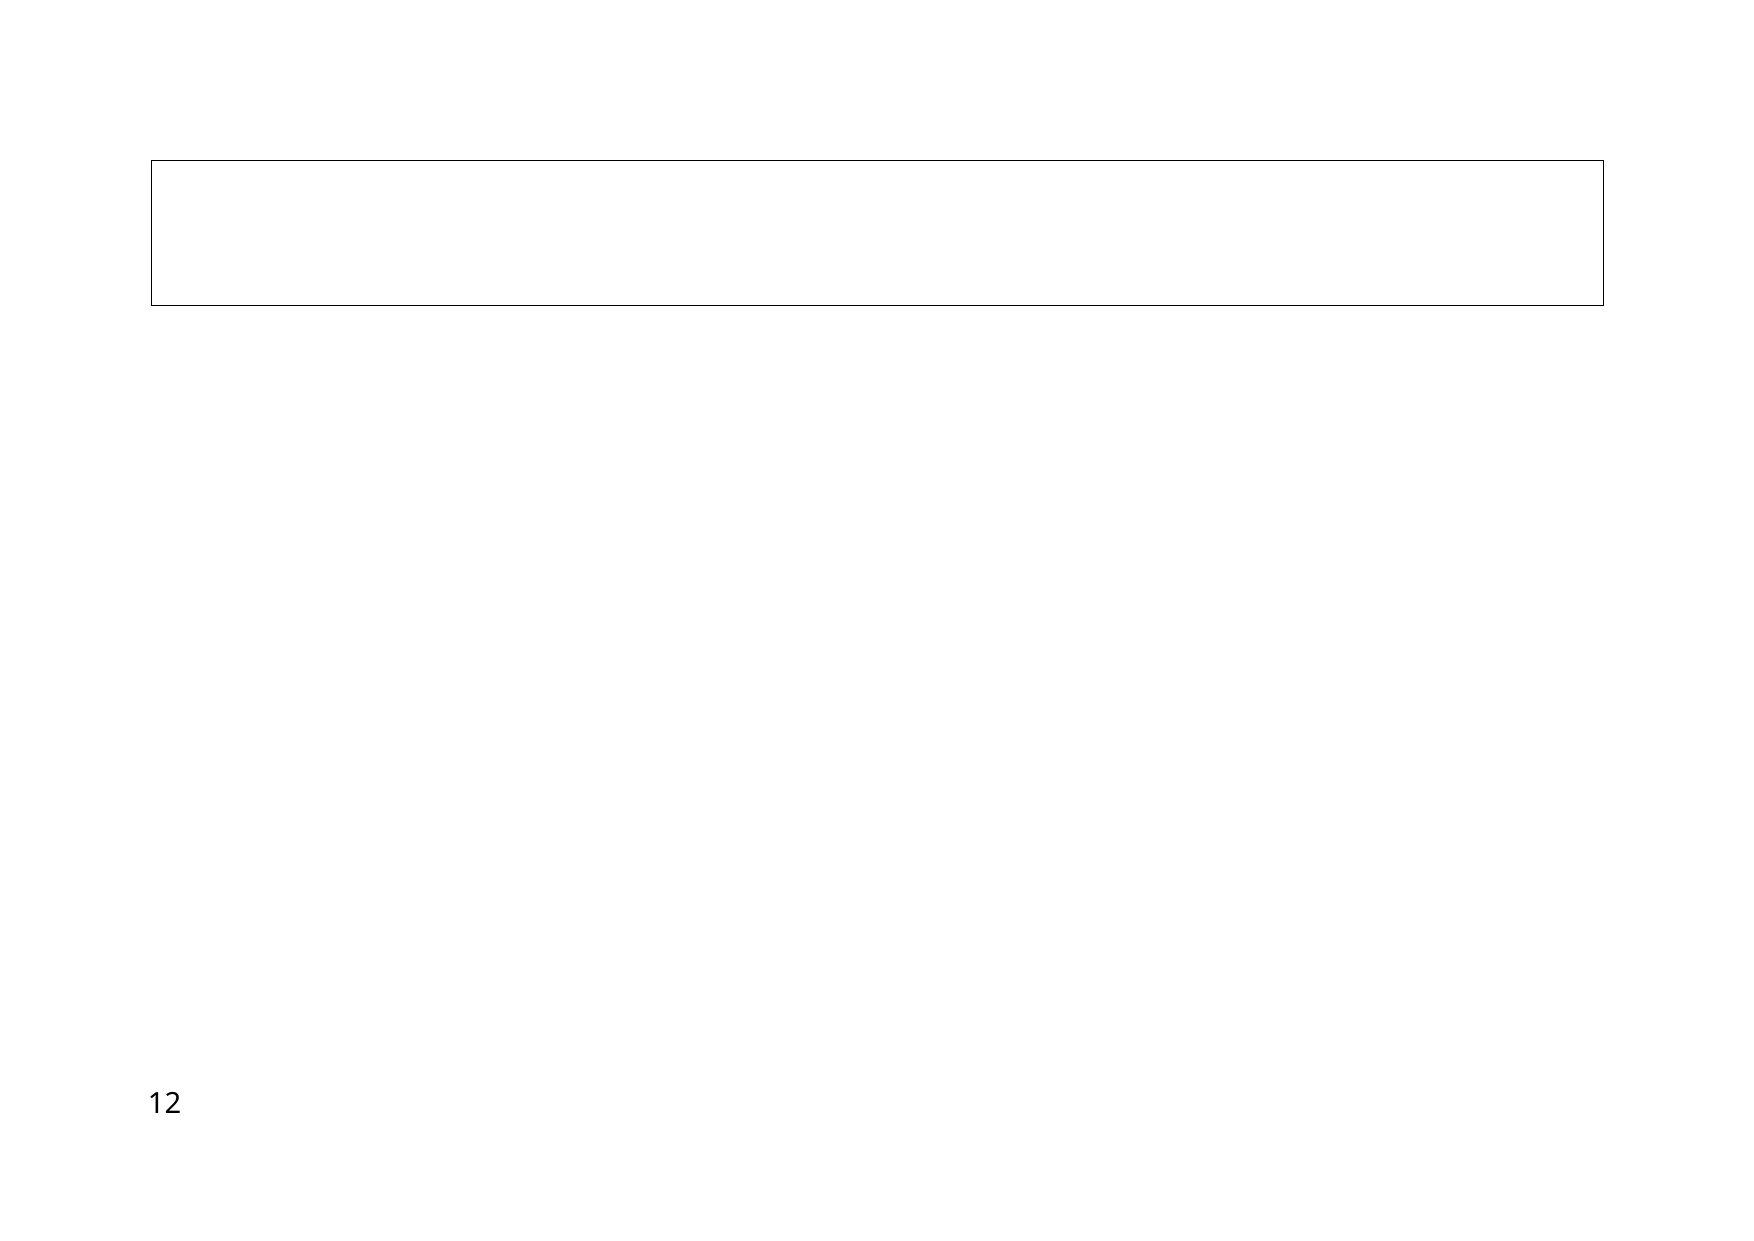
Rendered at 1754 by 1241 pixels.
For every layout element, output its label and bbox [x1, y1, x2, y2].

table_cell [152, 161, 1603, 305]
